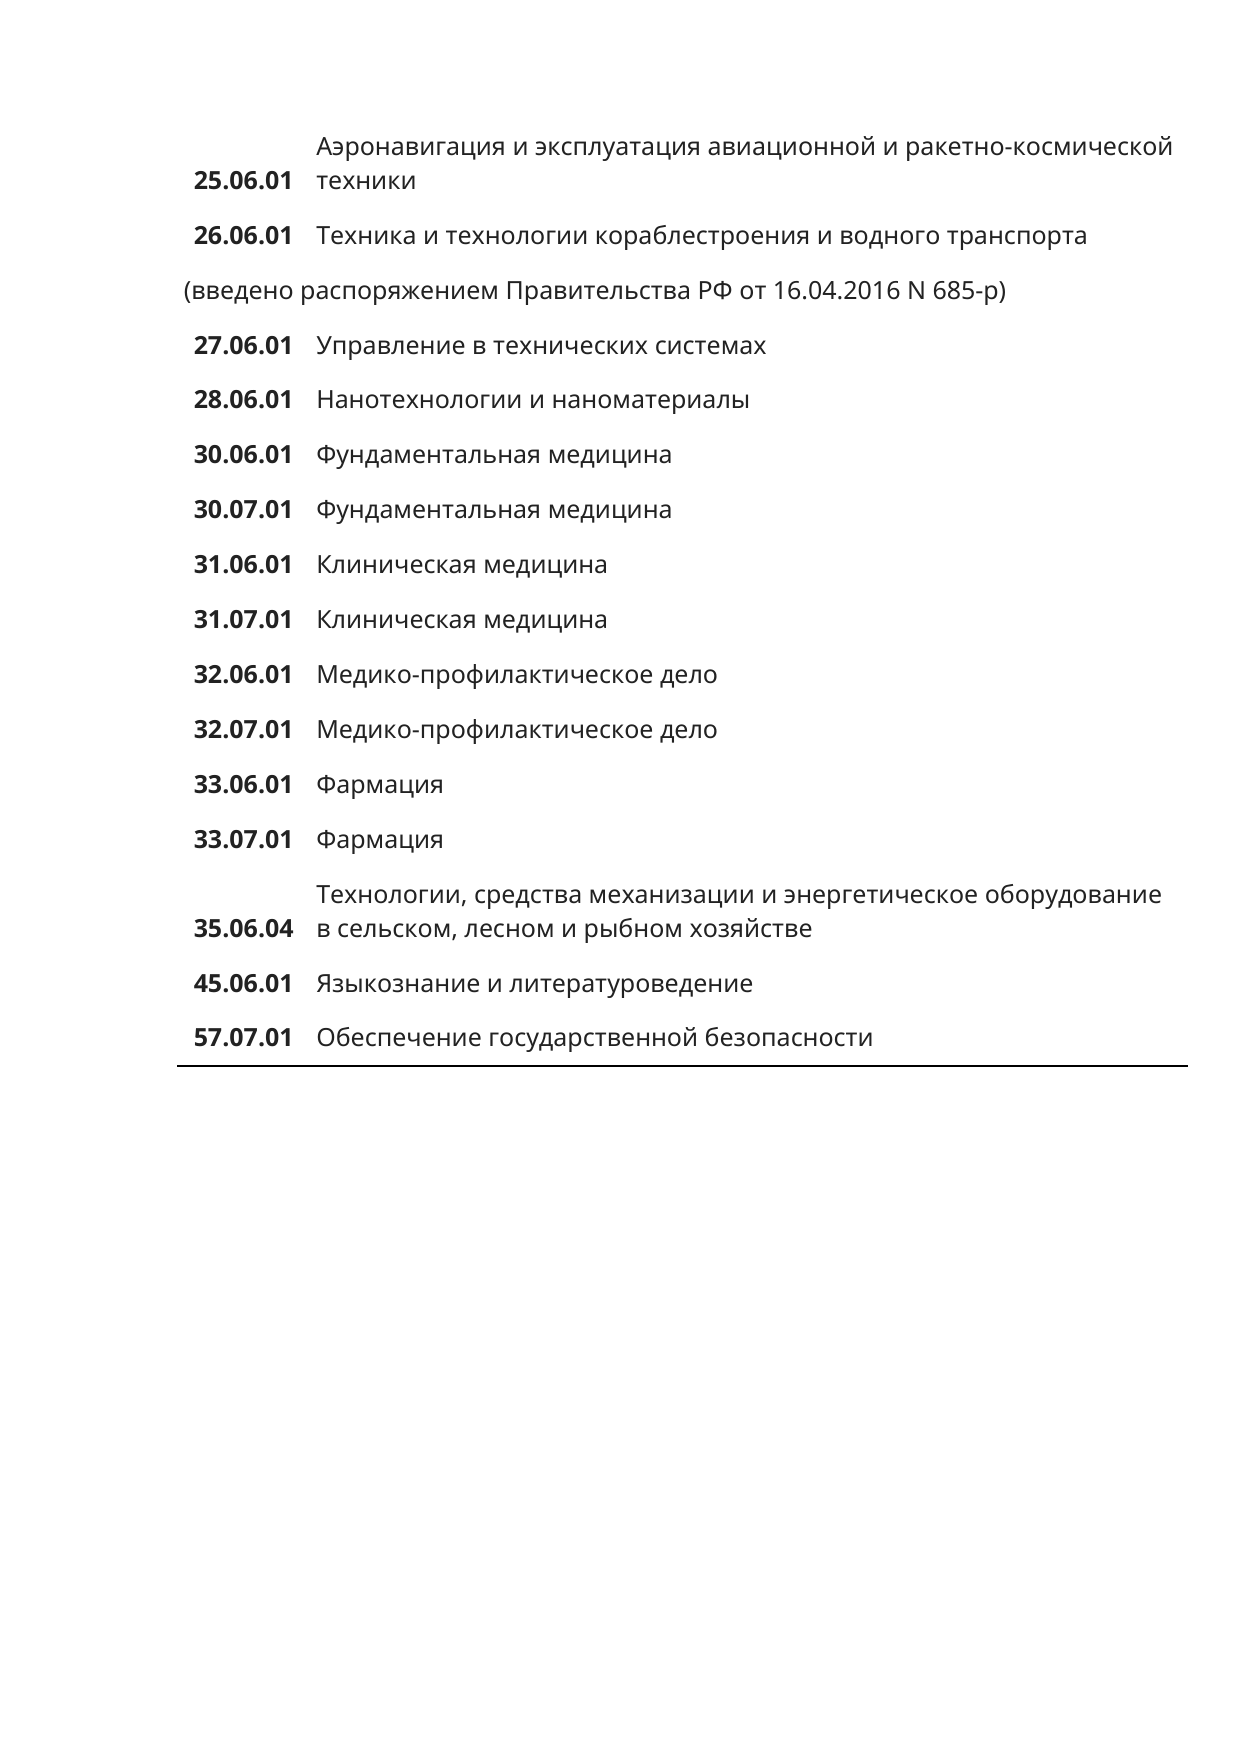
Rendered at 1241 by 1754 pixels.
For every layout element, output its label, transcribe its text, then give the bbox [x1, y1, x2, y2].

table_cell Обеспечение государственной безопасности [310, 1010, 1188, 1064]
table_cell 26.06.01 [177, 207, 310, 262]
table_cell Клиническая медицина [310, 591, 1188, 646]
table_cell (введено распоряжением Правительства РФ от 16.04.2016 N 685-р) [177, 262, 1188, 317]
table_cell 30.07.01 [177, 482, 310, 536]
table_cell Медико-профилактическое дело [310, 646, 1188, 701]
table_cell Фундаментальная медицина [310, 482, 1188, 536]
table_cell Медико-профилактическое дело [310, 701, 1188, 756]
table_cell 32.07.01 [177, 701, 310, 756]
table_cell 45.06.01 [177, 955, 310, 1010]
table_cell 25.06.01 [177, 118, 310, 207]
table_cell 57.07.01 [177, 1010, 310, 1064]
table_cell Языкознание и литературоведение [310, 955, 1188, 1010]
table_cell 30.06.01 [177, 427, 310, 482]
table_cell 28.06.01 [177, 372, 310, 427]
table_cell Технологии, средства механизации и энергетическое оборудование в сельском, лесном и рыбном хозяйстве [310, 866, 1188, 955]
table_cell Управление в технических системах [310, 317, 1188, 372]
table_cell 31.06.01 [177, 536, 310, 591]
table_cell Нанотехнологии и наноматериалы [310, 372, 1188, 427]
table_cell 31.07.01 [177, 591, 310, 646]
table_cell Техника и технологии кораблестроения и водного транспорта [310, 207, 1188, 262]
table_cell Аэронавигация и эксплуатация авиационной и ракетно-космической техники [310, 118, 1188, 207]
table_cell Фармация [310, 811, 1188, 866]
table_cell 32.06.01 [177, 646, 310, 701]
table_cell 33.07.01 [177, 811, 310, 866]
table_cell Клиническая медицина [310, 536, 1188, 591]
table_cell Фармация [310, 756, 1188, 811]
table_cell 33.06.01 [177, 756, 310, 811]
table_cell 27.06.01 [177, 317, 310, 372]
table_cell 35.06.04 [177, 866, 310, 955]
table_cell Фундаментальная медицина [310, 427, 1188, 482]
